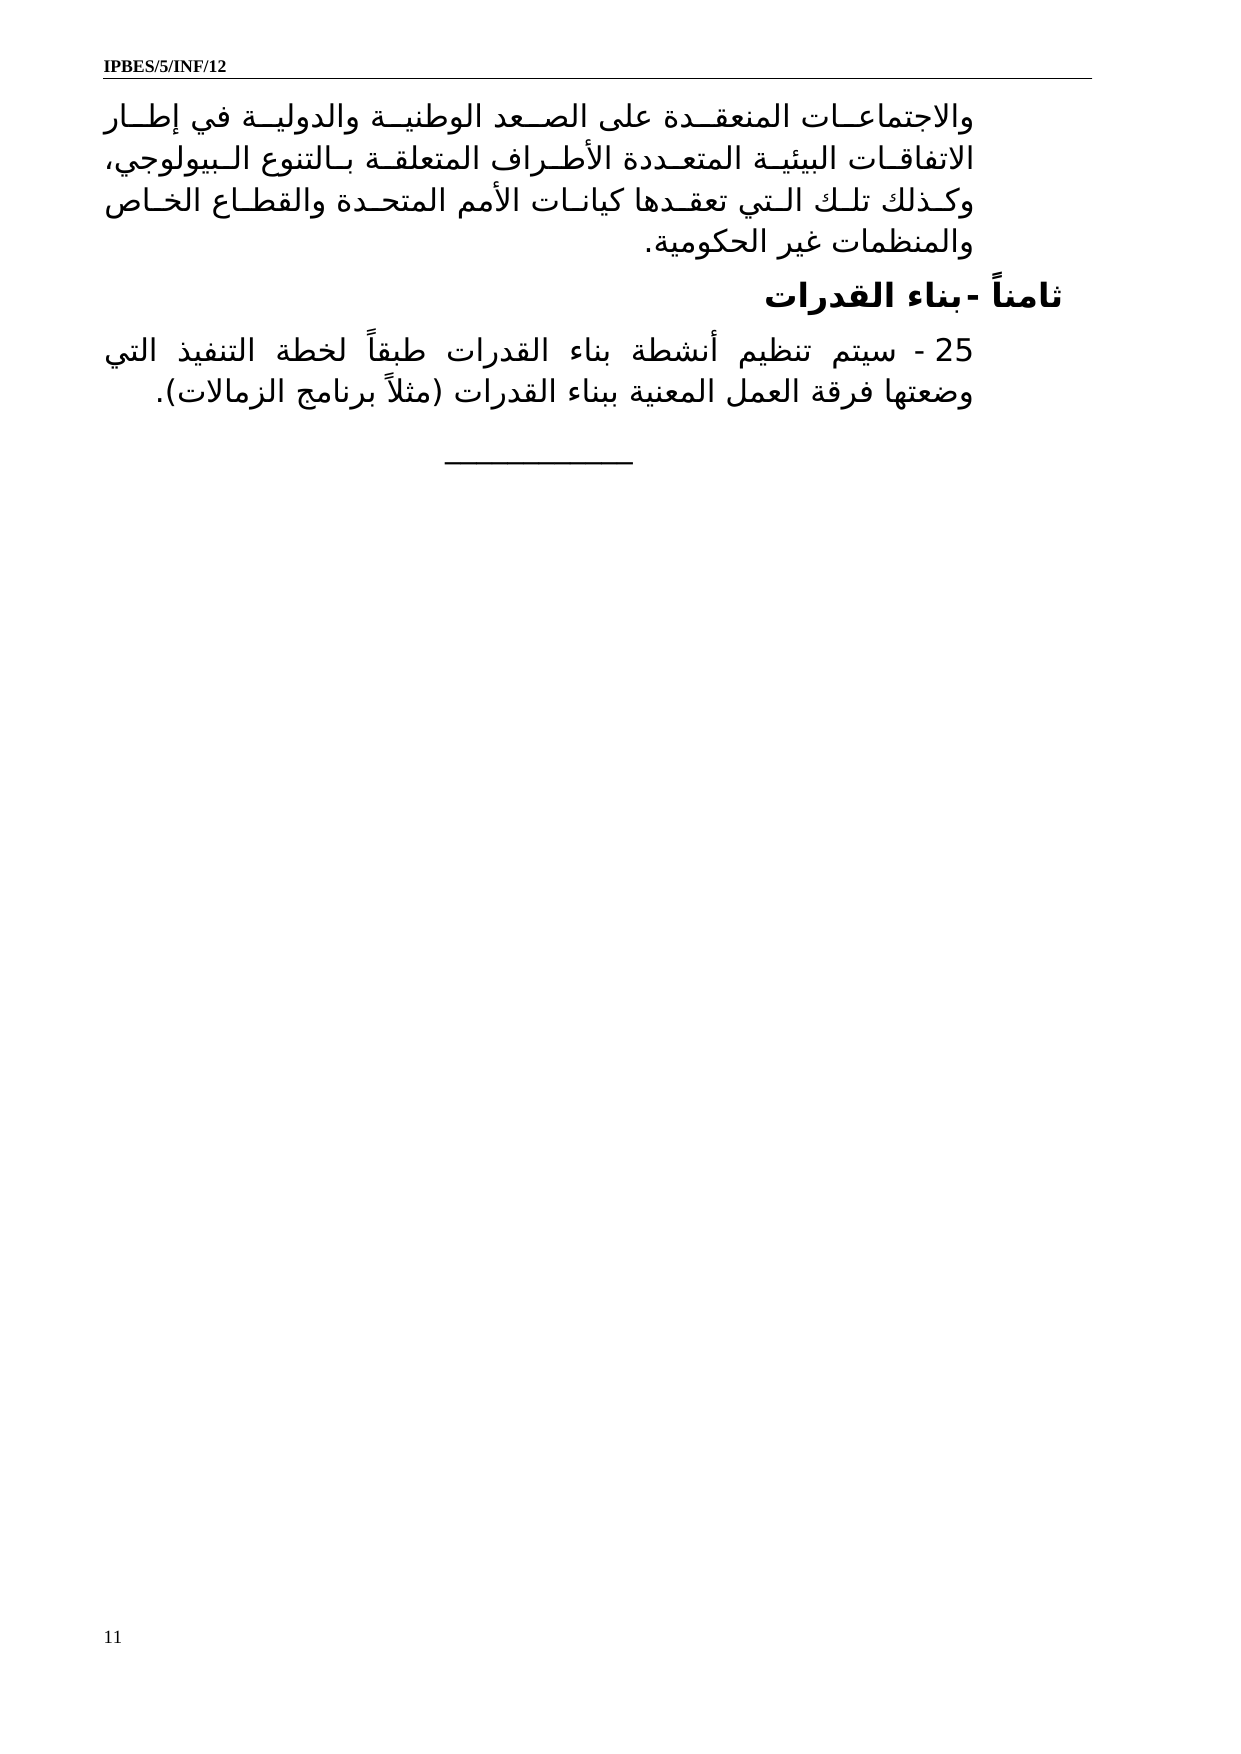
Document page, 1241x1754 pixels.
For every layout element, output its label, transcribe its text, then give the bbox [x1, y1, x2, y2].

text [103, 94, 974, 261]
text 25 - سيتم تنظيم أنشطة بناء القدرات طبقاً لخطة التنفيذ التي وضعتها فرقة العمل المعنية ببناء القدرات (مثلاً برنامج الزمالات). [103, 328, 974, 411]
text ____________ [103, 424, 974, 465]
text ثامناً - بناء القدرات [103, 274, 1063, 315]
